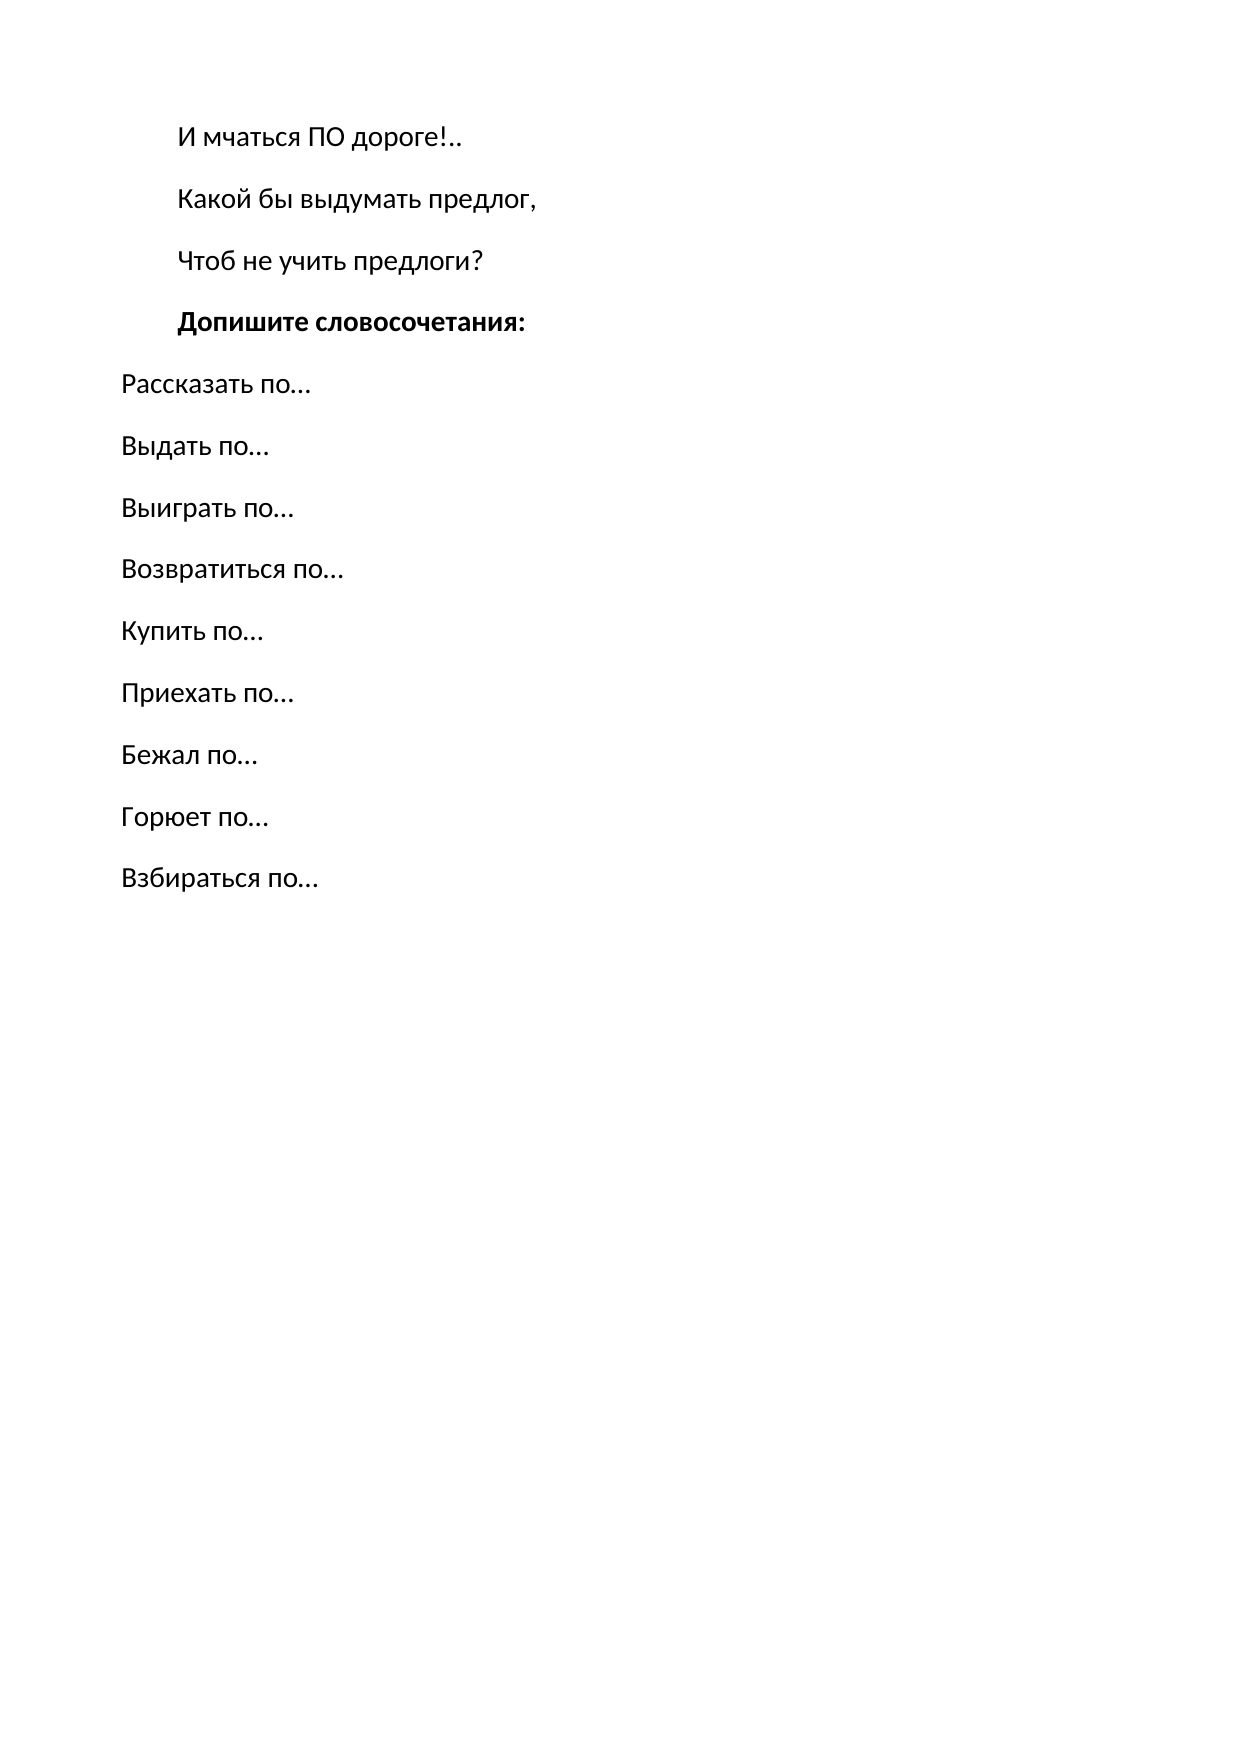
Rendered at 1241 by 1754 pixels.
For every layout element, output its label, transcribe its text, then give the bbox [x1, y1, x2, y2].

text И мчаться ПО дороге!.. [177, 118, 1152, 154]
text Выдать по… [121, 427, 1152, 463]
text Какой бы выдумать предлог, [177, 180, 1152, 216]
text Выиграть по… [121, 489, 1152, 524]
text Взбираться по… [121, 859, 1152, 895]
text Горюет по… [121, 798, 1152, 833]
text Возвратиться по… [121, 551, 1152, 586]
text Приехать по… [121, 674, 1152, 710]
text Допишите словосочетания: [177, 303, 1152, 339]
text Рассказать по… [121, 365, 1152, 401]
text Купить по… [121, 612, 1152, 648]
text Чтоб не учить предлоги? [177, 242, 1152, 277]
text Бежал по… [121, 736, 1152, 771]
